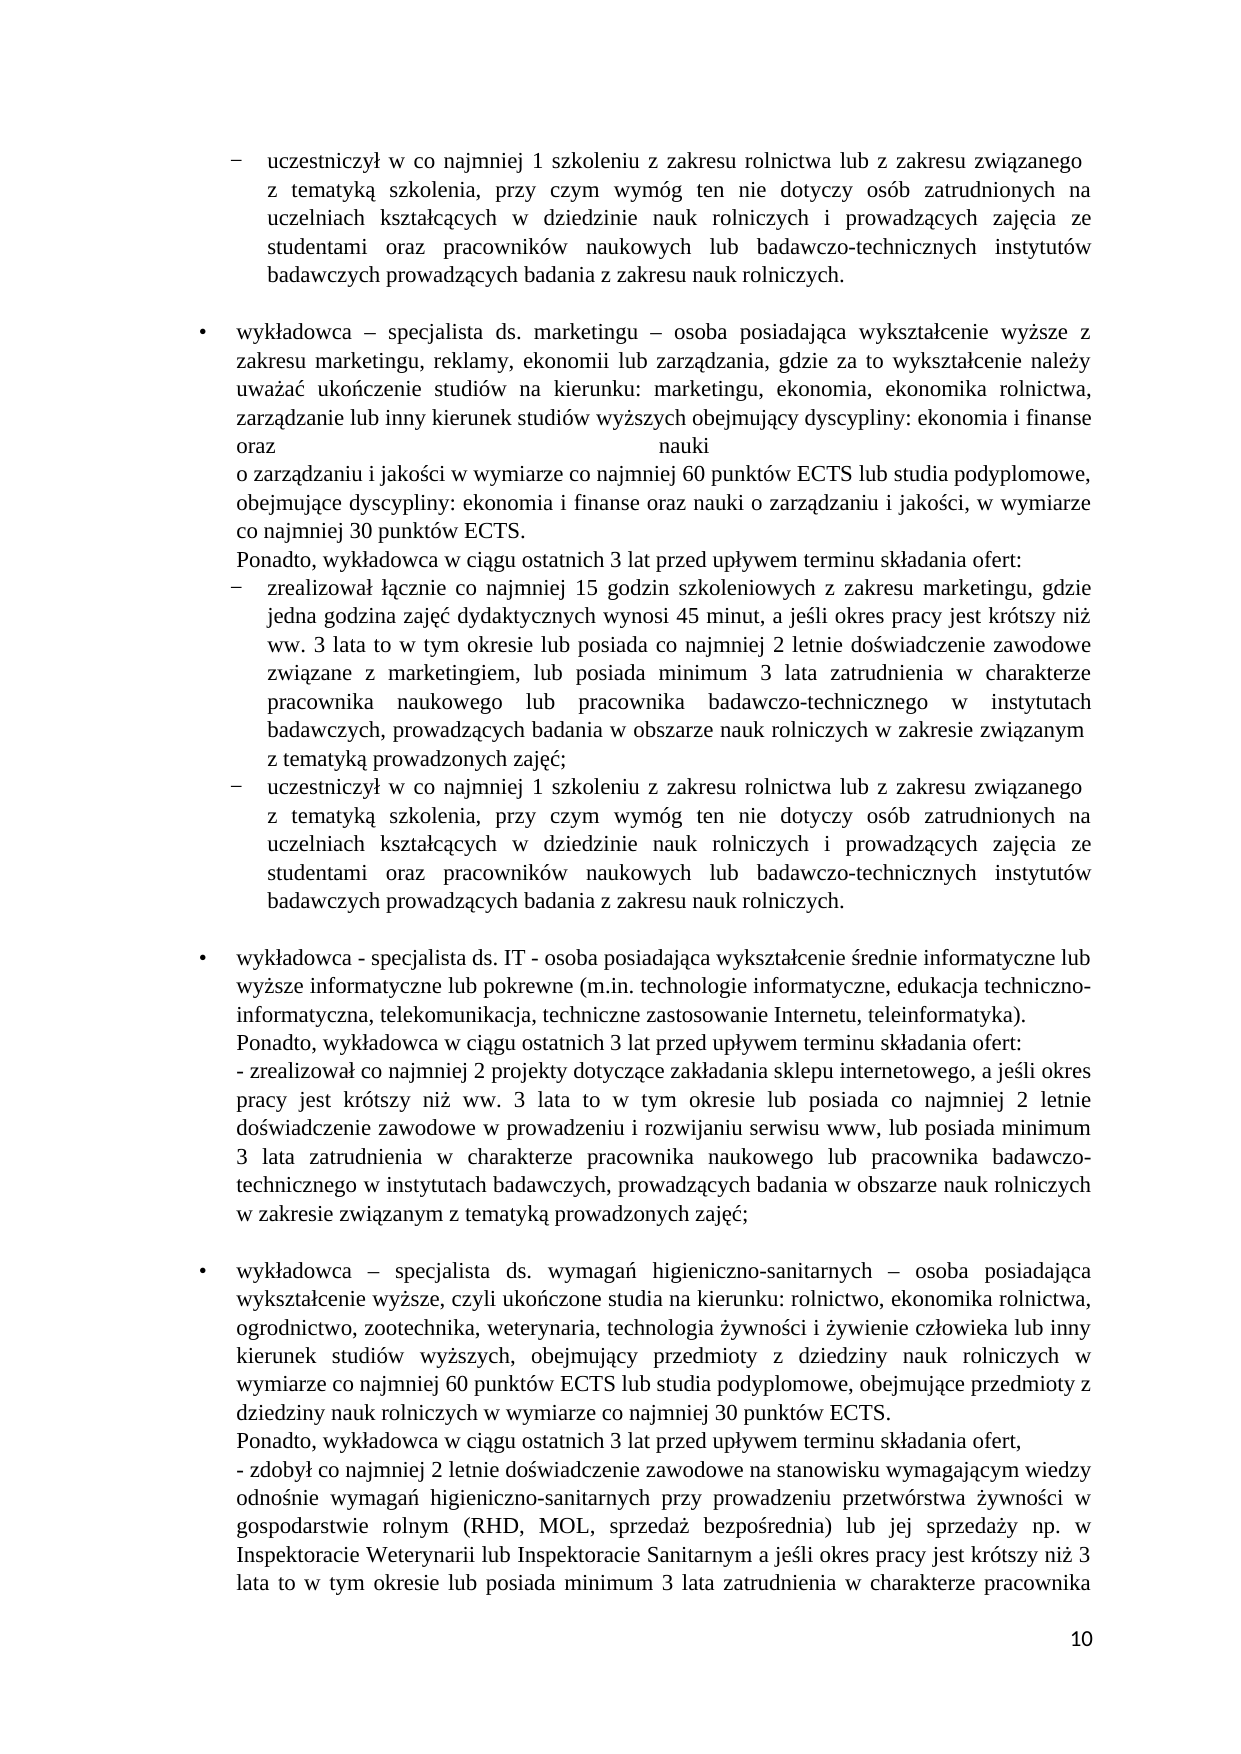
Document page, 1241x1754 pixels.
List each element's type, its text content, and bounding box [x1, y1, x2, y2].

list Ponadto, wykładowca w ciągu ostatnich 3 lat przed upływem terminu składania ofert: [236, 546, 1093, 572]
list uczestniczył w co najmniej 1 szkoleniu z zakresu rolnictwa lub z zakresu związanego z tematyką szkolenia, przy czym wymóg ten nie dotyczy osób zatrudnionych na uczelniach kształcących w dziedzinie nauk rolniczych i prowadzących zajęcia ze studentami oraz pracowników naukowych lub badawczo-technicznych instytutów badawczych prowadzących badania z zakresu nauk rolniczych. [229, 773, 1093, 913]
list uczestniczył w co najmniej 1 szkoleniu z zakresu rolnictwa lub z zakresu związanego z tematyką szkolenia, przy czym wymóg ten nie dotyczy osób zatrudnionych na uczelniach kształcących w dziedzinie nauk rolniczych i prowadzących zajęcia ze studentami oraz pracowników naukowych lub badawczo-technicznych instytutów badawczych prowadzących badania z zakresu nauk rolniczych. [229, 148, 1093, 288]
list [236, 1456, 1093, 1596]
list wykładowca - specjalista ds. IT - osoba posiadająca wykształcenie średnie informatyczne lub wyższe informatyczne lub pokrewne (m.in. technologie informatyczne, edukacja techniczno-informatyczna, telekomunikacja, techniczne zastosowanie Internetu, teleinformatyka). [199, 944, 1093, 1027]
list Ponadto, wykładowca w ciągu ostatnich 3 lat przed upływem terminu składania ofert: [236, 1029, 1093, 1056]
list wykładowca – specjalista ds. marketingu – osoba posiadająca wykształcenie wyższe z zakresu marketingu, reklamy, ekonomii lub zarządzania, gdzie za to wykształcenie należy uważać ukończenie studiów na kierunku: marketingu, ekonomia, ekonomika rolnictwa, zarządzanie lub inny kierunek studiów wyższych obejmujący dyscypliny: ekonomia i finanse oraz nauki o zarządzaniu i jakości w wymiarze co najmniej 60 punktów ECTS lub studia podyplomowe, obejmujące dyscypliny: ekonomia i finanse oraz nauki o zarządzaniu i jakości, w wymiarze co najmniej 30 punktów ECTS. [199, 318, 1093, 544]
list wykładowca – specjalista ds. wymagań higieniczno-sanitarnych – osoba posiadająca wykształcenie wyższe, czyli ukończone studia na kierunku: rolnictwo, ekonomika rolnictwa, ogrodnictwo, zootechnika, weterynaria, technologia żywności i żywienie człowieka lub inny kierunek studiów wyższych, obejmujący przedmioty z dziedziny nauk rolniczych w wymiarze co najmniej 60 punktów ECTS lub studia podyplomowe, obejmujące przedmioty z dziedziny nauk rolniczych w wymiarze co najmniej 30 punktów ECTS. [199, 1257, 1093, 1425]
list zrealizował łącznie co najmniej 15 godzin szkoleniowych z zakresu marketingu, gdzie jedna godzina zajęć dydaktycznych wynosi 45 minut, a jeśli okres pracy jest krótszy niż ww. 3 lata to w tym okresie lub posiada co najmniej 2 letnie doświadczenie zawodowe związane z marketingiem, lub posiada minimum 3 lata zatrudnienia w charakterze pracownika naukowego lub pracownika badawczo-technicznego w instytutach badawczych, prowadzących badania w obszarze nauk rolniczych w zakresie związanym z tematyką prowadzonych zajęć; [229, 574, 1093, 771]
list Ponadto, wykładowca w ciągu ostatnich 3 lat przed upływem terminu składania ofert, [236, 1427, 1093, 1454]
list - zrealizował co najmniej 2 projekty dotyczące zakładania sklepu internetowego, a jeśli okres pracy jest krótszy niż ww. 3 lata to w tym okresie lub posiada co najmniej 2 letnie doświadczenie zawodowe w prowadzeniu i rozwijaniu serwisu www, lub posiada minimum 3 lata zatrudnienia w charakterze pracownika naukowego lub pracownika badawczo-technicznego w instytutach badawczych, prowadzących badania w obszarze nauk rolniczych w zakresie związanym z tematyką prowadzonych zajęć; [236, 1058, 1093, 1226]
